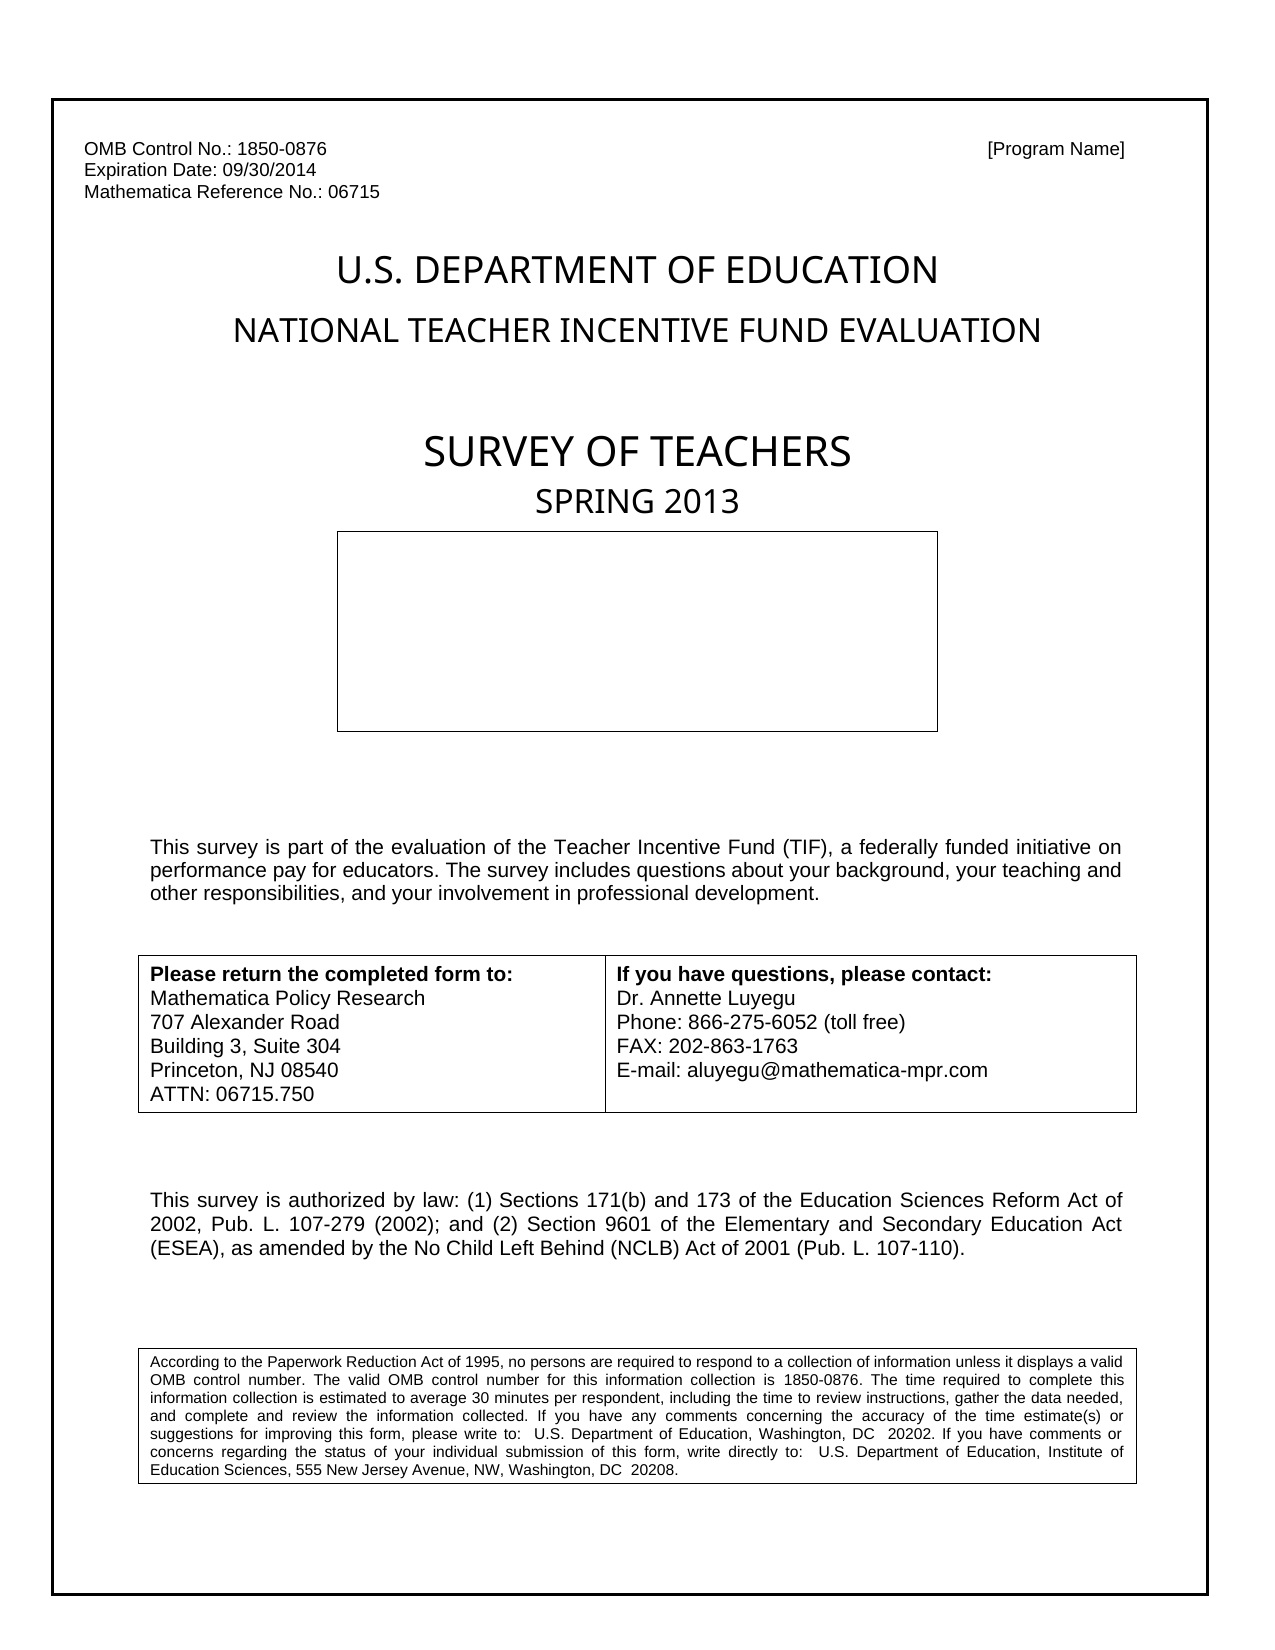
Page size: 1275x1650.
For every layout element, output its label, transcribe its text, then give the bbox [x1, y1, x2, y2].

text SURVEY OF TEACHERS [150, 421, 1125, 478]
table_header Please return the completed form to: Mathematica Policy Research 707 Alexander Road Building 3, Suite 304 Princeton, NJ 08540 ATTN: 06715.750 [139, 956, 605, 1112]
text Mathematica Reference No.: 06715 [84, 181, 1125, 202]
text OMB Control No.: 1850-0876 [Program Name] [84, 137, 1125, 159]
text SPRING 2013 [150, 478, 1125, 523]
table_header [338, 532, 937, 731]
text This survey is part of the evaluation of the Teacher Incentive Fund (TIF), a federally funded initiative on performance pay for educators. The survey includes questions about your background, your teaching and other responsibilities, and your involvement in professional development. [150, 837, 1123, 905]
text This survey is authorized by law: (1) Sections 171(b) and 173 of the Education Sciences Reform Act of 2002, Pub. L. 107-279 (2002); and (2) Section 9601 of the Elementary and Secondary Education Act (ESEA), as amended by the No Child Left Behind (NCLB) Act of 2001 (Pub. L. 107-110). [150, 1188, 1123, 1260]
text U.S. DEPARTMENT OF EDUCATION [150, 243, 1125, 294]
text NATIONAL TEACHER INCENTIVE FUND EVALUATION [150, 307, 1125, 352]
table_header According to the Paperwork Reduction Act of 1995, no persons are required to respond to a collection of information unless it displays a valid OMB control number. The valid OMB control number for this information collection is 1850-0876. The time required to complete this information collection is estimated to average 30 minutes per respondent, including the time to review instructions, gather the data needed, and complete and review the information collected. If you have any comments concerning the accuracy of the time estimate(s) or suggestions for improving this form, please write to: U.S. Department of Education, Washington, DC 20202. If you have comments or concerns regarding the status of your individual submission of this form, write directly to: U.S. Department of Education, Institute of Education Sciences, 555 New Jersey Avenue, NW, Washington, DC 20208. [139, 1349, 1136, 1483]
table_header If you have questions, please contact: Dr. Annette Luyegu Phone: 866-275-6052 (toll free) FAX: 202-863-1763 E-mail: aluyegu@mathematica-mpr.com [606, 956, 1136, 1112]
text Expiration Date: 09/30/2014 [84, 159, 1125, 181]
